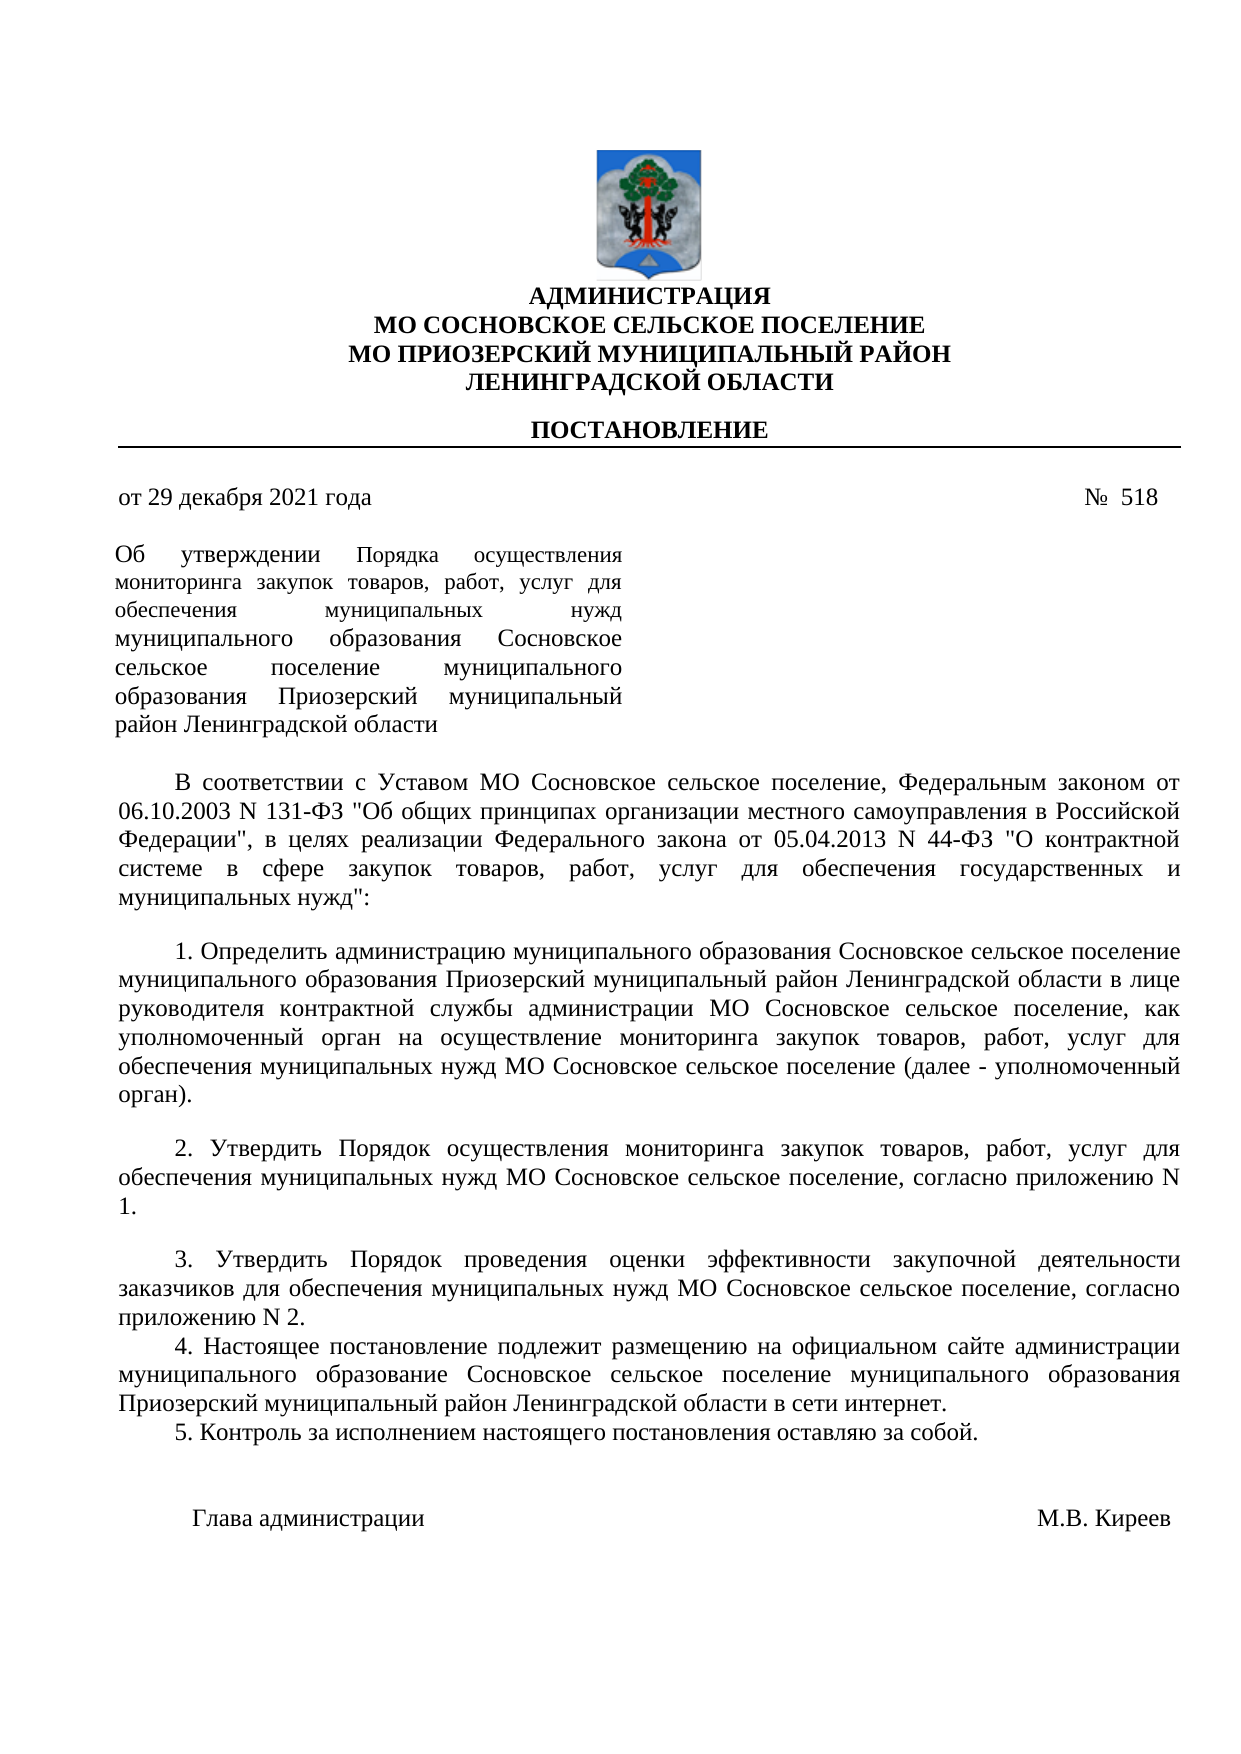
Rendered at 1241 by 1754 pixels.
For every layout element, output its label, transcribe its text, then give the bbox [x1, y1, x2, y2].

text АДМИНИСТРАЦИЯ [118, 281, 1181, 310]
table_header Об утверждении Порядка осуществления мониторинга закупок товаров, работ, услуг для обеспечения муниципальных нужд муниципального образования Сосновское сельское поселение муниципального образования Приозерский муниципальный район Ленинградской области [103, 539, 634, 738]
text 5. Контроль за исполнением настоящего постановления оставляю за собой. [118, 1417, 1181, 1446]
text В соответствии с Уставом МО Сосновское сельское поселение, Федеральным законом от 06.10.2003 N 131-ФЗ "Об общих принципах организации местного самоуправления в Российской Федерации", в целях реализации Федерального закона от 05.04.2013 N 44-ФЗ "О контрактной системе в сфере закупок товаров, работ, услуг для обеспечения государственных и муниципальных нужд": [118, 767, 1181, 911]
text 1. Определить администрацию муниципального образования Сосновское сельское поселение муниципального образования Приозерский муниципальный район Ленинградской области в лице руководителя контрактной службы администрации МО Сосновское сельское поселение, как уполномоченный орган на осуществление мониторинга закупок товаров, работ, услуг для обеспечения муниципальных нужд МО Сосновское сельское поселение (далее - уполномоченный орган). [118, 936, 1181, 1108]
text МО СОСНОВСКОЕ СЕЛЬСКОЕ ПОСЕЛЕНИЕ [118, 310, 1181, 339]
picture [596, 150, 703, 282]
text 4. Настоящее постановление подлежит размещению на официальном сайте администрации муниципального образование Сосновское сельское поселение муниципального образования Приозерский муниципальный район Ленинградской области в сети интернет. [118, 1331, 1181, 1417]
text 3. Утвердить Порядок проведения оценки эффективности закупочной деятельности заказчиков для обеспечения муниципальных нужд МО Сосновское сельское поселение, согласно приложению N 2. [118, 1244, 1181, 1331]
text Глава администрации М.В. Киреев [118, 1503, 1181, 1532]
text от 29 декабря 2021 года № 518 [118, 482, 1181, 511]
text ЛЕНИНГРАДСКОЙ ОБЛАСТИ [118, 367, 1181, 396]
text МО ПРИОЗЕРСКИЙ МУНИЦИПАЛЬНЫЙ РАЙОН [118, 339, 1181, 367]
text ПОСТАНОВЛЕНИЕ [118, 415, 1181, 446]
text 2. Утвердить Порядок осуществления мониторинга закупок товаров, работ, услуг для обеспечения муниципальных нужд МО Сосновское сельское поселение, согласно приложению N 1. [118, 1133, 1181, 1219]
